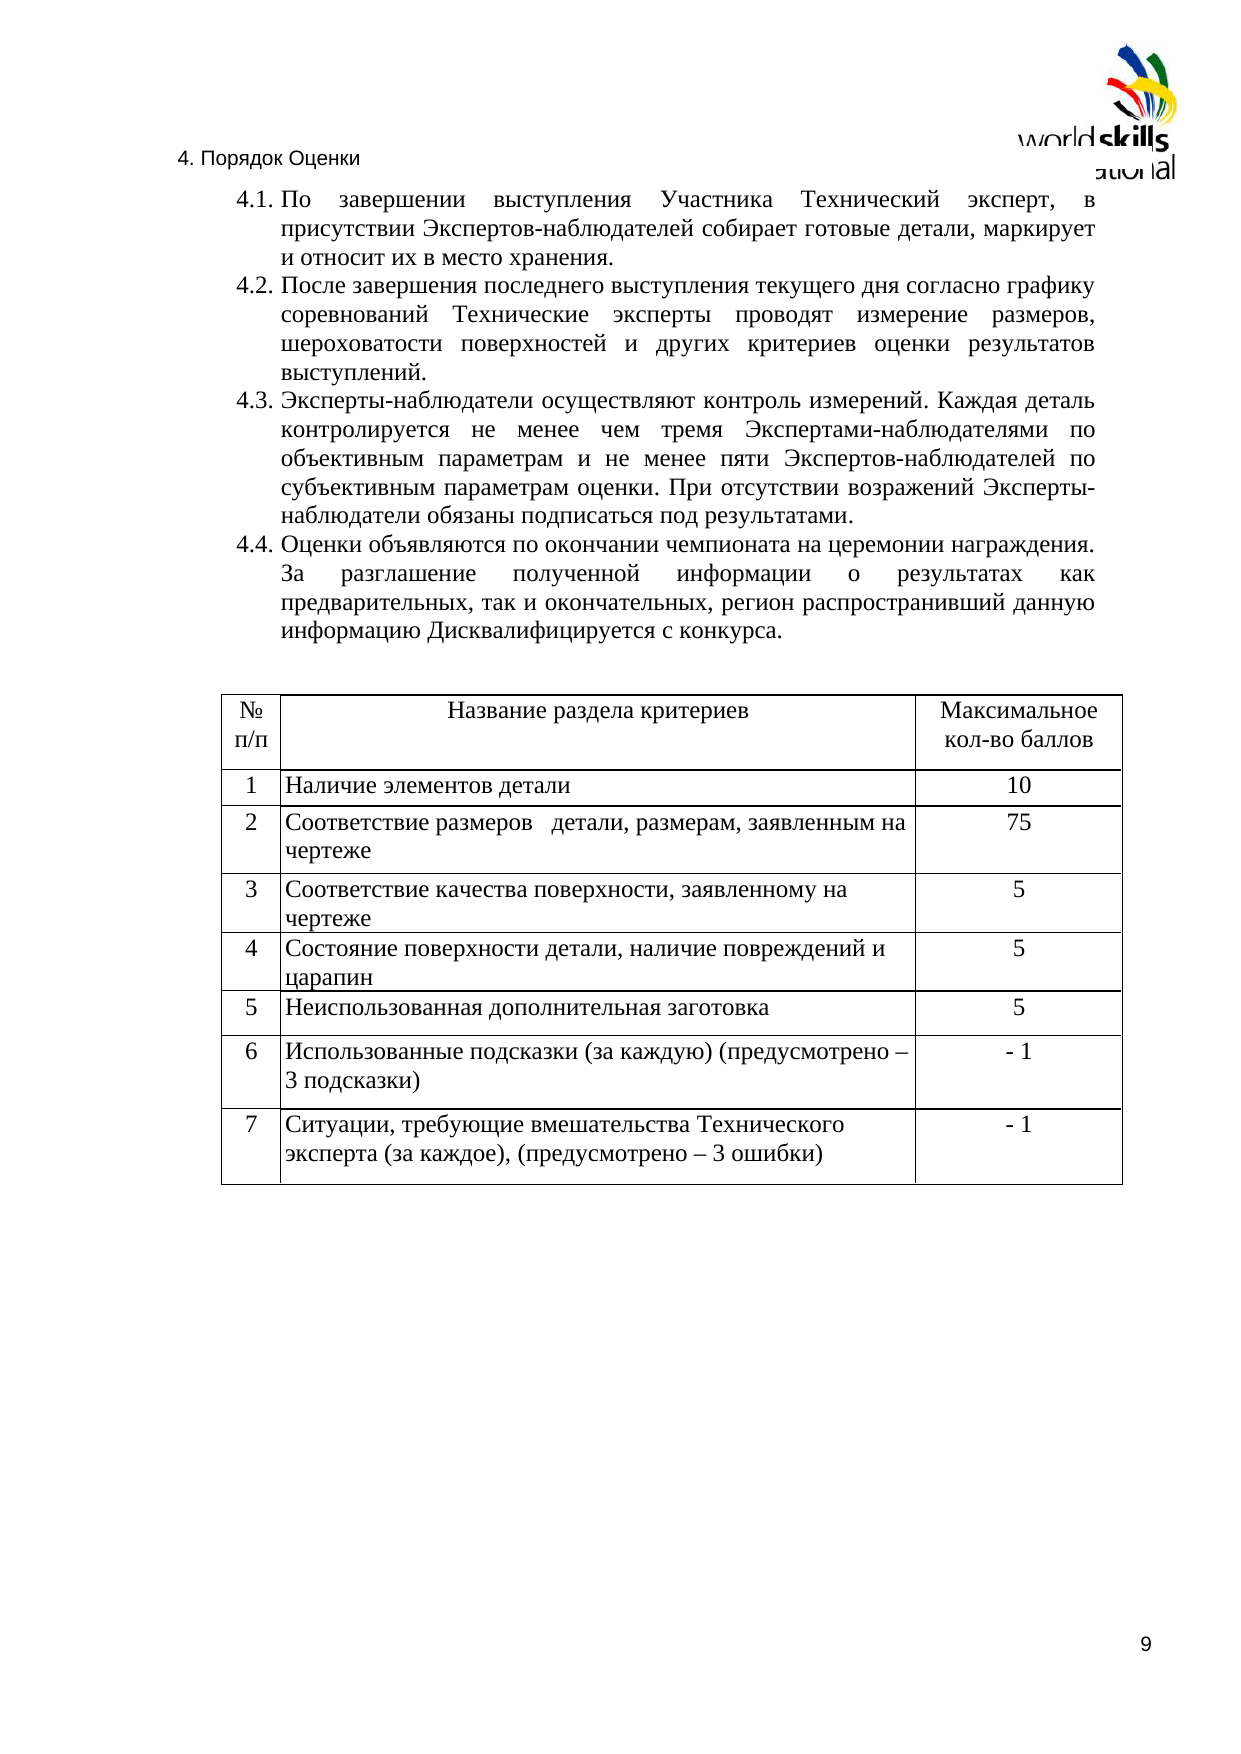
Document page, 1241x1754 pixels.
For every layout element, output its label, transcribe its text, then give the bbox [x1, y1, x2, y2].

table_cell 75 [916, 805, 1122, 872]
table_cell Использованные подсказки (за каждую) (предусмотрено – 3 подсказки) [281, 1036, 915, 1108]
table_header Название раздела критериев [281, 696, 915, 769]
table_cell 6 [222, 1036, 280, 1108]
table_cell Соответствие качества поверхности, заявленному на чертеже [281, 874, 915, 932]
table_cell 3 [222, 874, 280, 932]
table_cell Неиспользованная дополнительная заготовка [281, 992, 915, 1035]
list По завершении выступления Участника Технический эксперт, в присутствии Экспертов-наблюдателей собирает готовые детали, маркирует и относит их в место хранения. [236, 184, 1096, 270]
table_cell 1 [222, 770, 280, 805]
table_cell Соответствие размеров детали, размерам, заявленным на чертеже [281, 807, 915, 872]
table_cell 5 [916, 873, 1122, 932]
list Оценки объявляются по окончании чемпионата на церемонии награждения. За разглашение полученной информации о результатах как предварительных, так и окончательных, регион распространивший данную информацию Дисквалифицируется с конкурса. [236, 529, 1096, 644]
table_cell Ситуации, требующие вмешательства Технического эксперта (за каждое), (предусмотрено – 3 ошибки) [281, 1110, 915, 1183]
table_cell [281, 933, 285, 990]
table_cell 4 [222, 933, 280, 990]
table_cell 10 [916, 769, 1122, 805]
table_header Максимальное кол-во баллов [916, 696, 1122, 769]
table_cell 5 [916, 932, 1122, 990]
table_header № п/п [222, 695, 280, 769]
table_cell Наличие элементов детали [281, 771, 915, 805]
text 4. Порядок Оценки [177, 146, 1152, 169]
table_cell 7 [222, 1109, 280, 1183]
table_cell - 1 [916, 1108, 1122, 1183]
table_cell 5 [222, 991, 280, 1035]
list Эксперты-наблюдатели осуществляют контроль измерений. Каждая деталь контролируется не менее чем тремя Экспертами-наблюдателями по объективным параметрам и не менее пяти Экспертов-наблюдателей по субъективным параметрам оценки. При отсутствии возражений Эксперты-наблюдатели обязаны подписаться под результатами. [236, 385, 1096, 529]
list После завершения последнего выступления текущего дня согласно графику соревнований Технические эксперты проводят измерение размеров, шероховатости поверхностей и других критериев оценки результатов выступлений. [236, 270, 1096, 385]
table_cell - 1 [916, 1035, 1122, 1108]
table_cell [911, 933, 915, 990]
table_cell 5 [916, 990, 1122, 1035]
table_cell 2 [222, 806, 280, 872]
